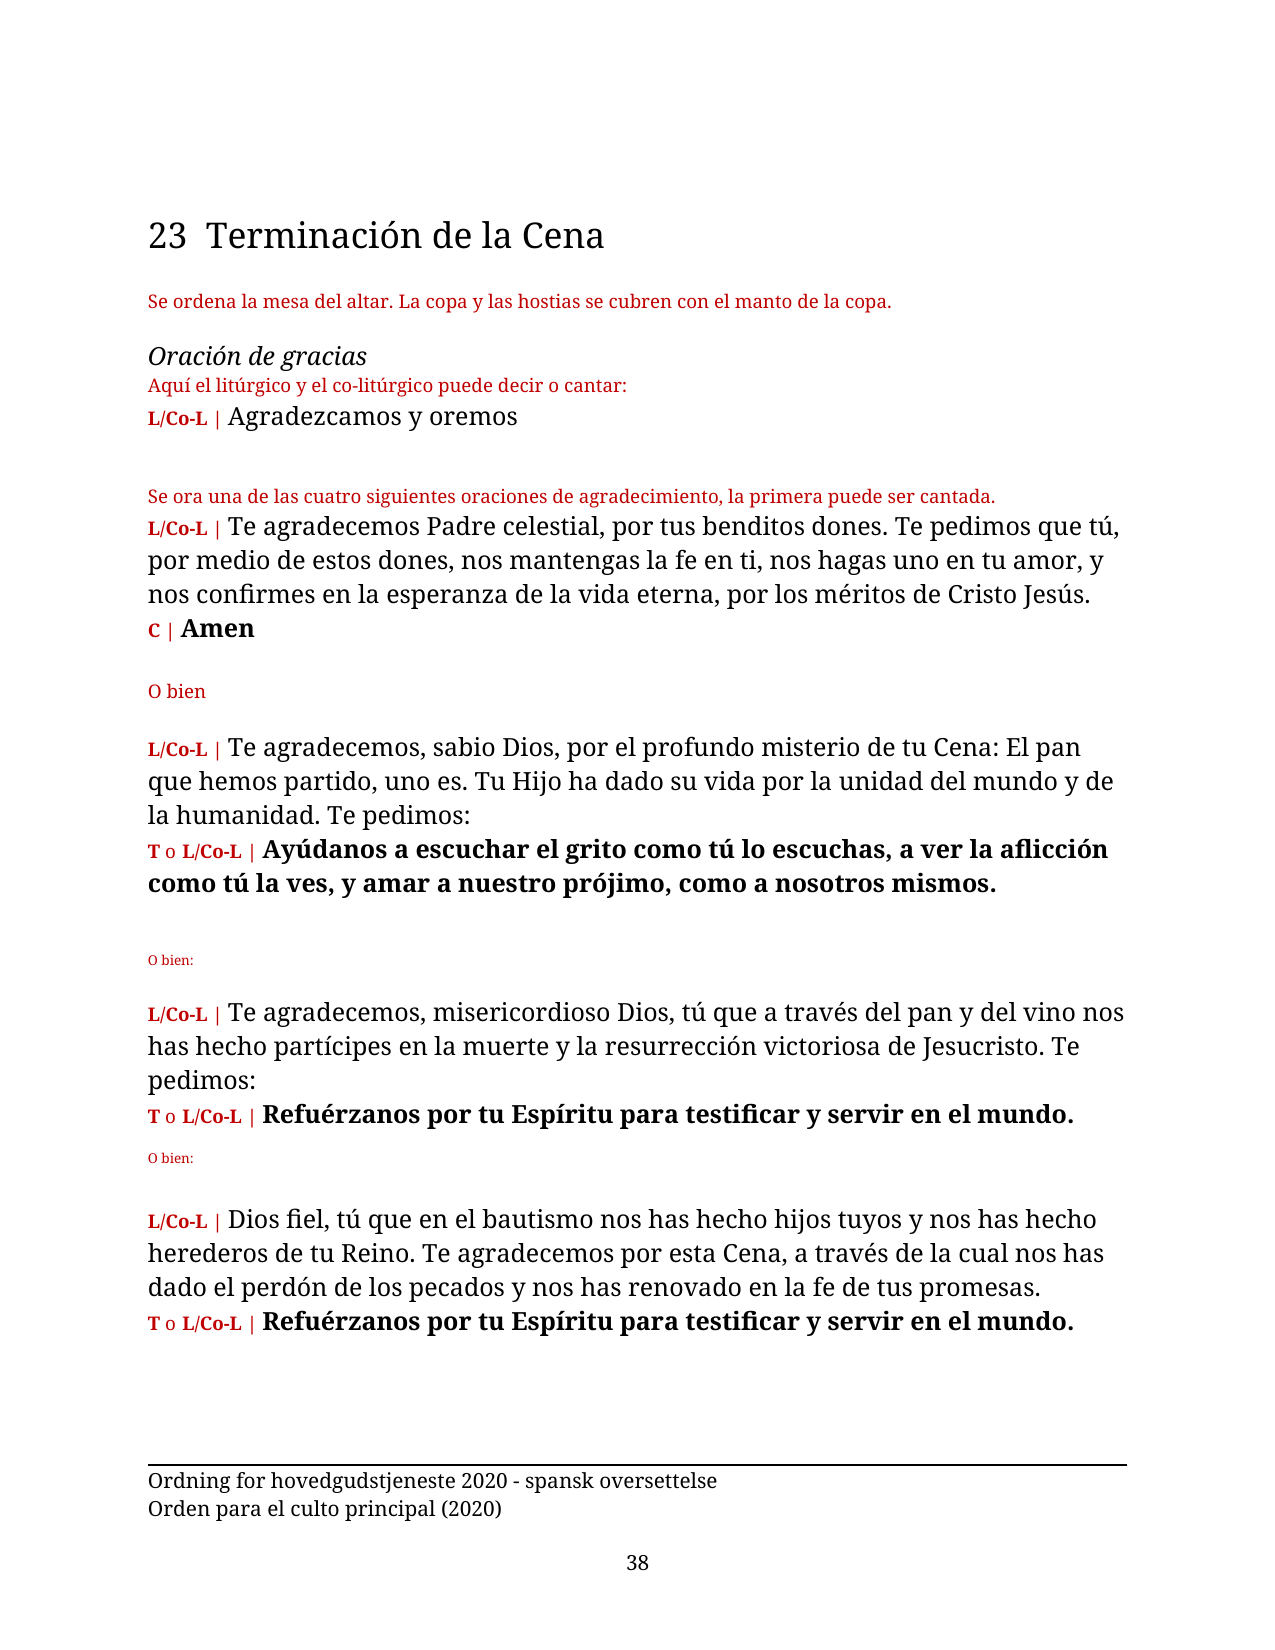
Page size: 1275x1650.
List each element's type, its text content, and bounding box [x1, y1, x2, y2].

text Se ordena la mesa del altar. La copa y las hostias se cubren con el manto de la copa. [148, 288, 1127, 314]
text T o L/Co-L | Ayúdanos a escuchar el grito como tú lo escuchas, a ver la aflicción como tú la ves, y amar a nuestro prójimo, como a nosotros mismos. [148, 832, 1127, 900]
text L/Co-L | Agradezcamos y oremos [148, 398, 1127, 432]
text Oración de gracias [148, 339, 1127, 373]
text T o L/Co-L | Refuérzanos por tu Espíritu para testificar y servir en el mundo. [148, 1304, 1127, 1338]
text Se ora una de las cuatro siguientes oraciones de agradecimiento, la primera puede ser cantada. [148, 483, 1127, 508]
text T o L/Co-L | Refuérzanos por tu Espíritu para testificar y servir en el mundo. [148, 1097, 1127, 1131]
text O bien: [148, 1149, 1127, 1168]
text C | Amen [148, 611, 1127, 645]
text L/Co-L | Te agradecemos, sabio Dios, por el profundo misterio de tu Cena: El pan que hemos partido, uno es. Tu Hijo ha dado su vida por la unidad del mundo y de la humanidad. Te pedimos: [148, 730, 1127, 832]
text L/Co-L | Te agradecemos Padre celestial, por tus benditos dones. Te pedimos que tú, por medio de estos dones, nos mantengas la fe en ti, nos hagas uno en tu amor, y nos confirmes en la esperanza de la vida eterna, por los méritos de Cristo Jesús. [148, 508, 1127, 611]
text Aquí el litúrgico y el co-litúrgico puede decir o cantar: [148, 373, 1127, 398]
text O bien: [148, 951, 1127, 969]
text O bien [148, 679, 1127, 704]
text 23 Terminación de la Cena [148, 211, 1127, 259]
text L/Co-L | Dios fiel, tú que en el bautismo nos has hecho hijos tuyos y nos has hecho herederos de tu Reino. Te agradecemos por esta Cena, a través de la cual nos has dado el perdón de los pecados y nos has renovado en la fe de tus promesas. [148, 1202, 1127, 1304]
text L/Co-L | Te agradecemos, misericordioso Dios, tú que a través del pan y del vino nos has hecho partícipes en la muerte y la resurrección victoriosa de Jesucristo. Te pedimos: [148, 994, 1127, 1097]
